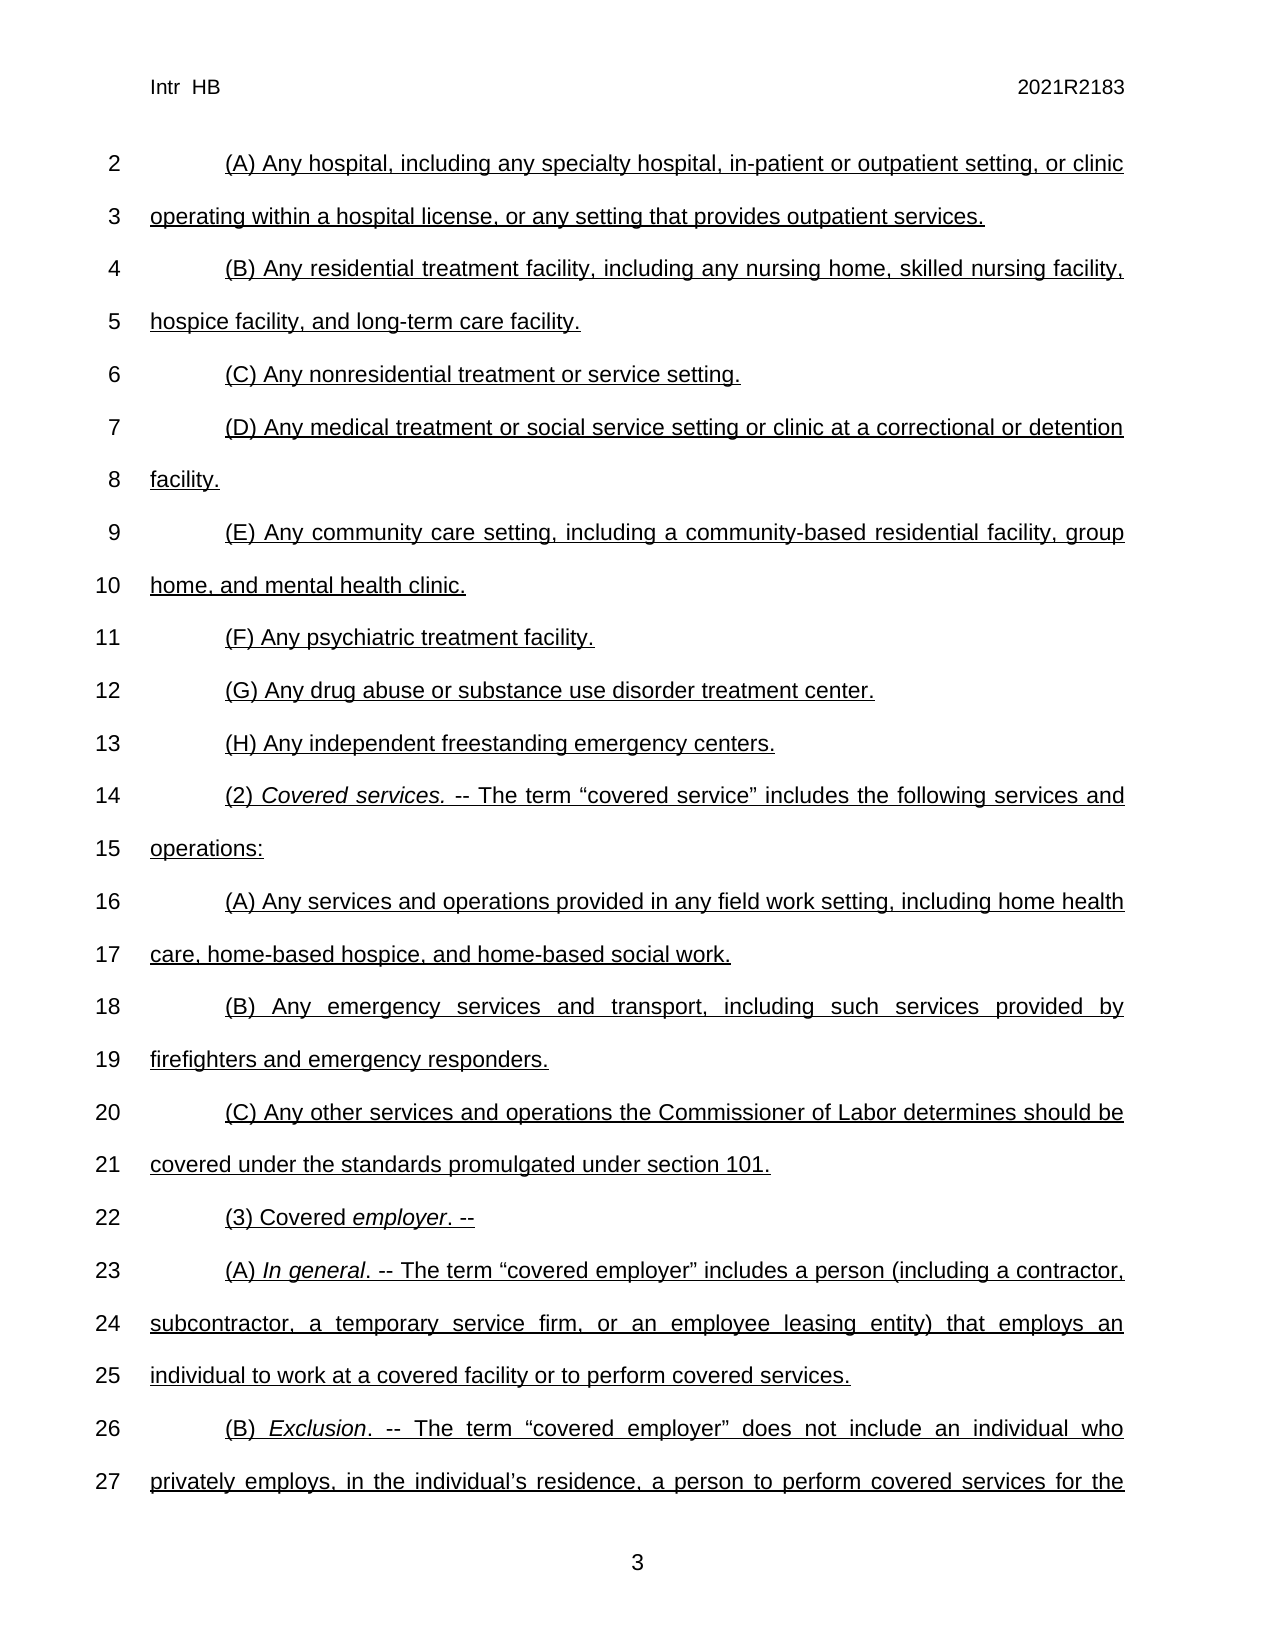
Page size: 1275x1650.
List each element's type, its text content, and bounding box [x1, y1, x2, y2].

text (G) Any drug abuse or substance use disorder treatment center. [150, 677, 1125, 703]
text (B) Any emergency services and transport, including such services provided by firefighters and emergency responders. [150, 993, 1125, 1072]
text (B) Any residential treatment facility, including any nursing home, skilled nursing facility, hospice facility, and long-term care facility. [150, 255, 1125, 334]
text (C) Any nonresidential treatment or service setting. [150, 361, 1125, 387]
text (F) Any psychiatric treatment facility. [150, 624, 1125, 651]
text (3) Covered employer. -- [150, 1204, 1125, 1231]
text (A) Any services and operations provided in any field work setting, including home health care, home-based hospice, and home-based social work. [150, 888, 1125, 967]
text (A) In general. -- The term “covered employer” includes a person (including a contractor, subcontractor, a temporary service firm, or an employee leasing entity) that employs an individual to work at a covered facility or to perform covered services. [150, 1257, 1125, 1389]
text (E) Any community care setting, including a community-based residential facility, group home, and mental health clinic. [150, 519, 1125, 598]
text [150, 1415, 1125, 1490]
text (H) Any independent freestanding emergency centers. [150, 730, 1125, 756]
text (C) Any other services and operations the Commissioner of Labor determines should be covered under the standards promulgated under section 101. [150, 1099, 1125, 1178]
text (2) Covered services. -- The term “covered service” includes the following services and operations: [150, 782, 1125, 862]
text (D) Any medical treatment or social service setting or clinic at a correctional or detention facility. [150, 413, 1125, 493]
text (A) Any hospital, including any specialty hospital, in-patient or outpatient setting, or clinic operating within a hospital license, or any setting that provides outpatient services. [150, 150, 1125, 229]
